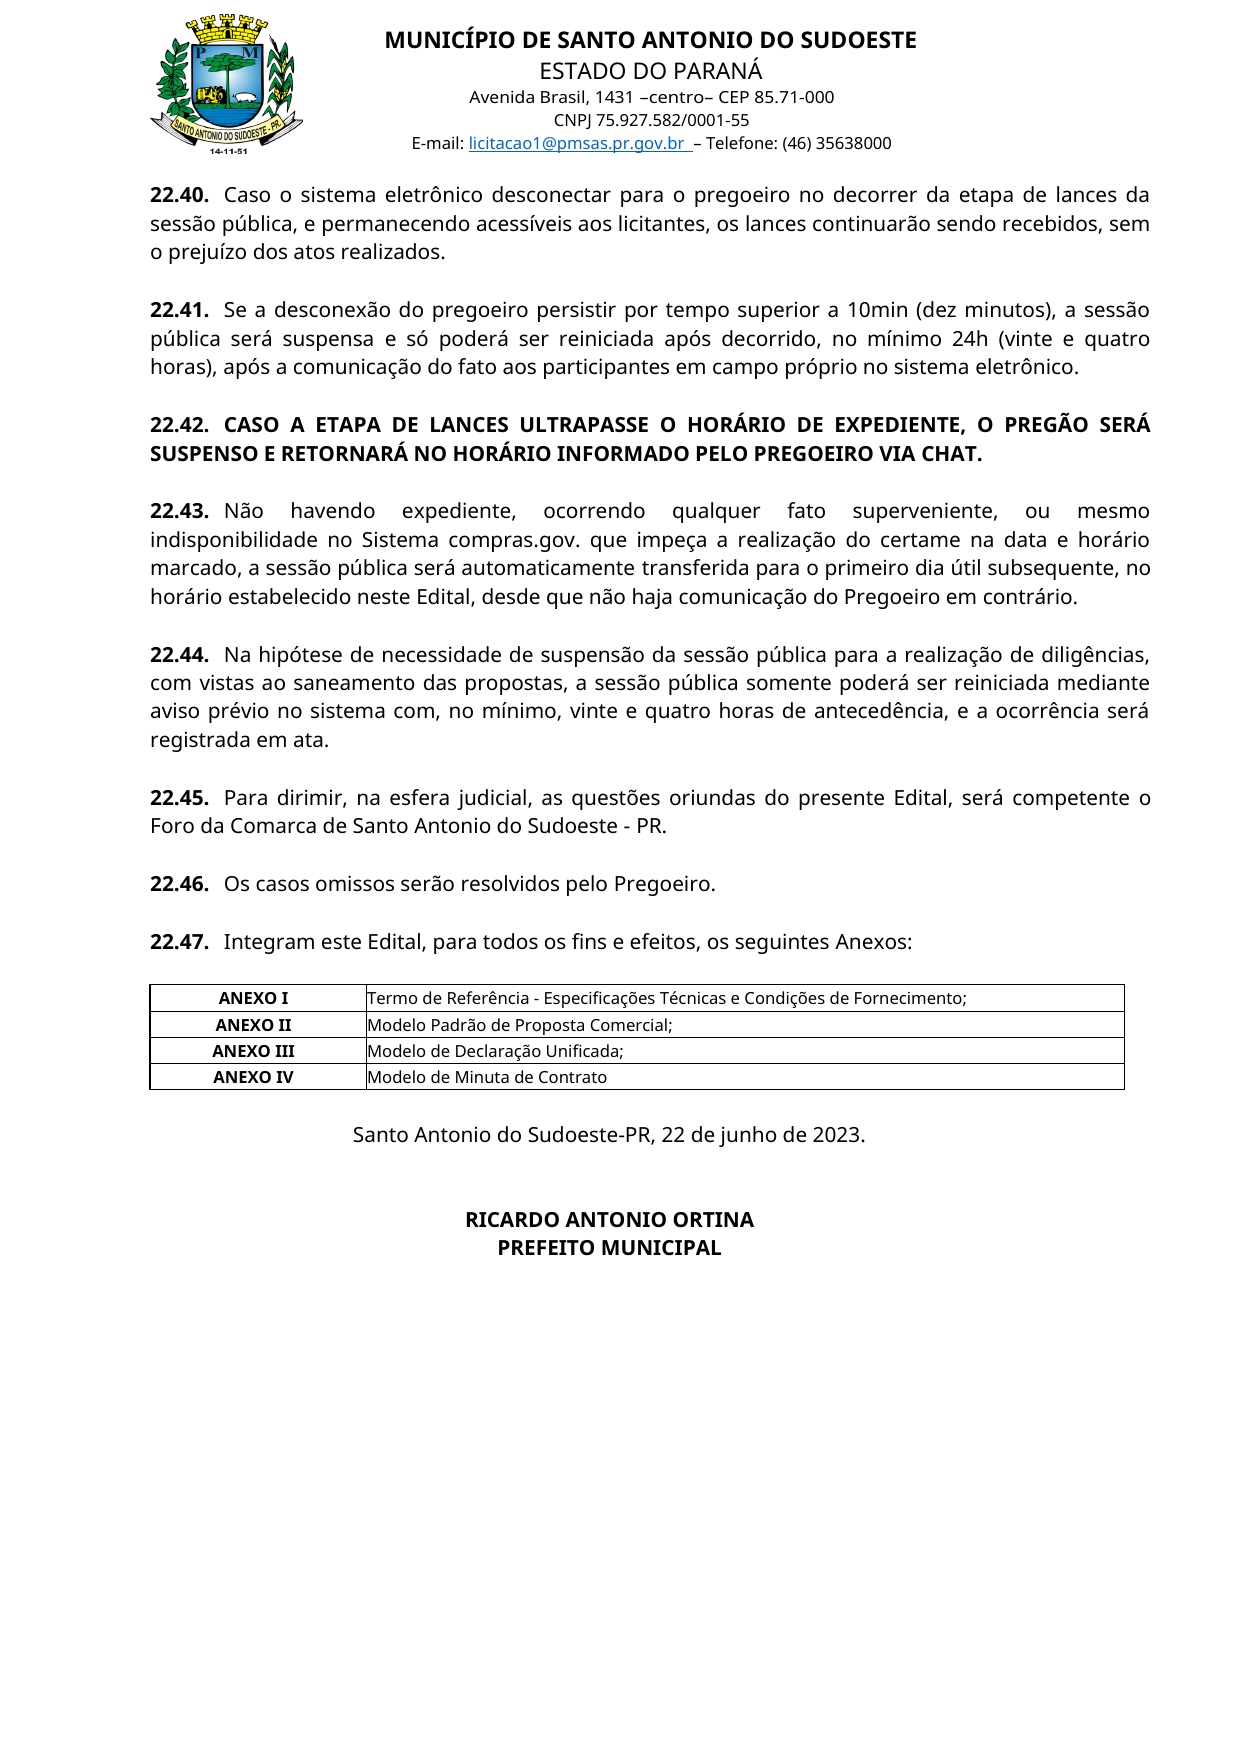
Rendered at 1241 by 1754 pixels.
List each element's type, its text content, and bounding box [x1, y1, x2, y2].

list Não havendo expediente, ocorrendo qualquer fato superveniente, ou mesmo indisponibilidade no Sistema compras.gov. que impeça a realização do certame na data e horário marcado, a sessão pública será automaticamente transferida para o primeiro dia útil subsequente, no horário estabelecido neste Edital, desde que não haja comunicação do Pregoeiro em contrário. [150, 497, 1151, 610]
picture [150, 14, 303, 154]
list Caso o sistema eletrônico desconectar para o pregoeiro no decorrer da etapa de lances da sessão pública, e permanecendo acessíveis aos licitantes, os lances continuarão sendo recebidos, sem o prejuízo dos atos realizados. [150, 181, 1151, 266]
text PREFEITO MUNICIPAL [150, 1233, 1069, 1262]
list Na hipótese de necessidade de suspensão da sessão pública para a realização de diligências, com vistas ao saneamento das propostas, a sessão pública somente poderá ser reiniciada mediante aviso prévio no sistema com, no mínimo, vinte e quatro horas de antecedência, e a ocorrência será registrada em ata. [150, 640, 1151, 753]
table_header Termo de Referência - Especificações Técnicas e Condições de Fornecimento; [367, 985, 1124, 1011]
table_cell Modelo de Minuta de Contrato [367, 1064, 1124, 1089]
list Para dirimir, na esfera judicial, as questões oriundas do presente Edital, será competente o Foro da Comarca de Santo Antonio do Sudoeste - PR. [150, 783, 1151, 840]
text Santo Antonio do Sudoeste-PR, 22 de junho de 2023. [150, 1120, 1069, 1148]
table_cell Modelo Padrão de Proposta Comercial; [367, 1012, 1124, 1037]
list CASO A ETAPA DE LANCES ULTRAPASSE O HORÁRIO DE EXPEDIENTE, O PREGÃO SERÁ SUSPENSO E RETORNARÁ NO HORÁRIO INFORMADO PELO PREGOEIRO VIA CHAT. [150, 410, 1151, 467]
table_cell ANEXO IV [151, 1064, 366, 1089]
table_cell ANEXO II [151, 1012, 366, 1037]
table_cell ANEXO III [151, 1038, 366, 1063]
list Os casos omissos serão resolvidos pelo Pregoeiro. [150, 869, 1151, 898]
text RICARDO ANTONIO ORTINA [150, 1205, 1069, 1233]
list Se a desconexão do pregoeiro persistir por tempo superior a 10min (dez minutos), a sessão pública será suspensa e só poderá ser reiniciada após decorrido, no mínimo 24h (vinte e quatro horas), após a comunicação do fato aos participantes em campo próprio no sistema eletrônico. [150, 295, 1151, 381]
table_cell Modelo de Declaração Unificada; [367, 1038, 1124, 1063]
table_header ANEXO I [151, 985, 366, 1011]
list Integram este Edital, para todos os fins e efeitos, os seguintes Anexos: [150, 927, 1151, 956]
